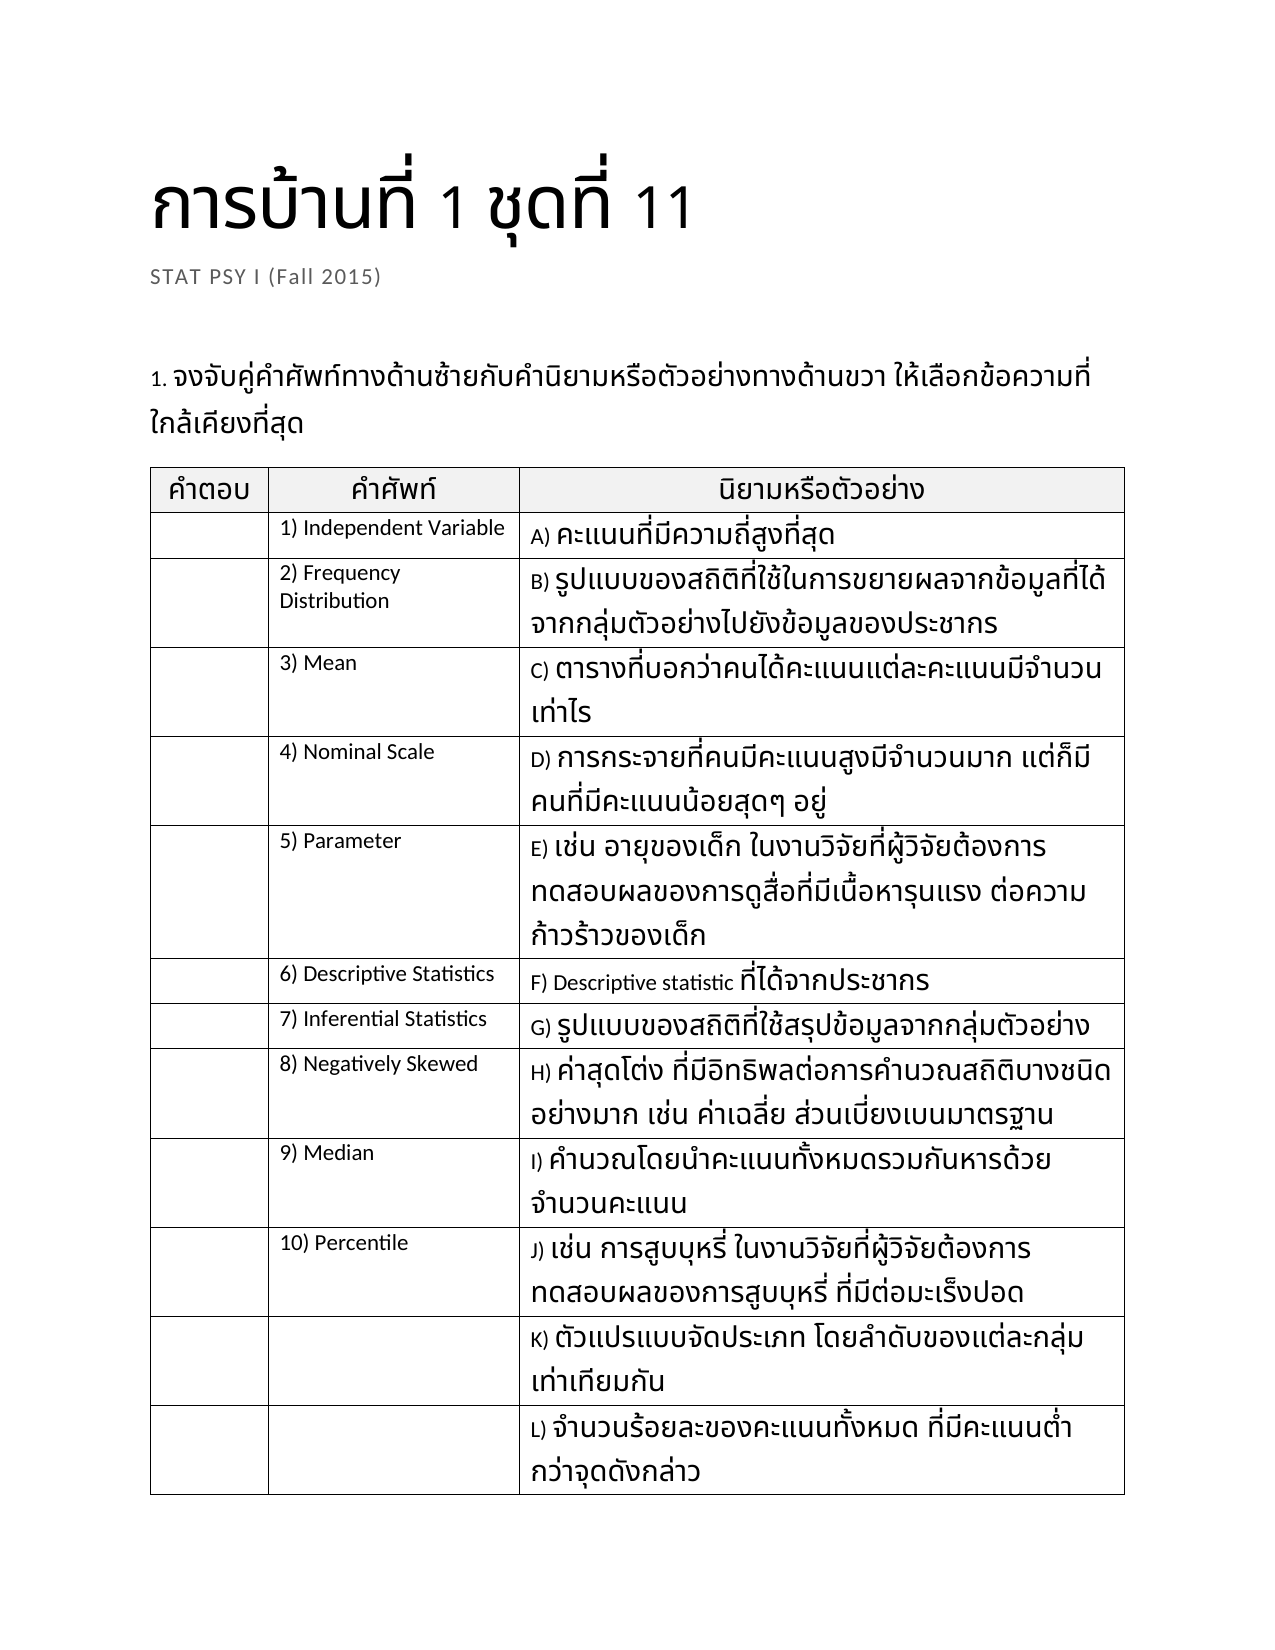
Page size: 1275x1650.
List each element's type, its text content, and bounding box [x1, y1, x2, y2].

table_cell 6) Descriptive Statistics [269, 959, 519, 1003]
table_cell E) เช่น อายุของเด็ก ในงานวิจัยที่ผู้วิจัยต้องการทดสอบผลของการดูสื่อที่มีเนื้อหารุนแรง ต่อความก้าวร้าวของเด็ก [520, 826, 1124, 958]
table_header คำศัพท์ [269, 468, 519, 512]
table_cell 5) Parameter [269, 826, 519, 958]
subtitle STAT PSY I (Fall 2015) [150, 262, 1125, 290]
table_header คำตอบ [151, 468, 268, 512]
table_cell B) รูปแบบของสถิติที่ใช้ในการขยายผลจากข้อมูลที่ได้จากกลุ่มตัวอย่างไปยังข้อมูลของประชากร [520, 559, 1124, 647]
table_cell [151, 513, 268, 557]
table_cell [151, 1228, 268, 1316]
table_cell [151, 1139, 268, 1227]
table_cell [151, 648, 268, 736]
table_cell 8) Negatively Skewed [269, 1049, 519, 1137]
table_cell [151, 1049, 268, 1137]
table_cell 7) Inferential Statistics [269, 1004, 519, 1048]
table_cell 10) Percentile [269, 1228, 519, 1316]
table_cell [269, 1317, 519, 1405]
table_cell [151, 559, 268, 647]
table_cell [151, 1406, 268, 1494]
table_cell 4) Nominal Scale [269, 737, 519, 825]
table_cell 9) Median [269, 1139, 519, 1227]
table_cell [269, 1406, 519, 1494]
table_cell 2) Frequency Distribution [269, 559, 519, 647]
table_cell I) คำนวณโดยนำคะแนนทั้งหมดรวมกันหารด้วยจำนวนคะแนน [520, 1139, 1124, 1227]
table_cell 1) Independent Variable [269, 513, 519, 557]
table_cell [151, 737, 268, 825]
table_cell K) ตัวแปรแบบจัดประเภท โดยลำดับของแต่ละกลุ่มเท่าเทียมกัน [520, 1317, 1124, 1405]
table_cell H) ค่าสุดโต่ง ที่มีอิทธิพลต่อการคำนวณสถิติบางชนิดอย่างมาก เช่น ค่าเฉลี่ย ส่วนเบี่ยงเบนมาตรฐาน [520, 1049, 1124, 1137]
table_cell A) คะแนนที่มีความถี่สูงที่สุด [520, 513, 1124, 557]
table_header นิยามหรือตัวอย่าง [520, 468, 1124, 512]
table_cell [151, 1004, 268, 1048]
table_cell [151, 959, 268, 1003]
table_cell L) จำนวนร้อยละของคะแนนทั้งหมด ที่มีคะแนนต่ำกว่าจุดดังกล่าว [520, 1406, 1124, 1494]
text 1. จงจับคู่คำศัพท์ทางด้านซ้ายกับคำนิยามหรือตัวอย่างทางด้านขวา ให้เลือกข้อความที่ใกล้เคียงที่สุด [150, 356, 1125, 447]
table_cell D) การกระจายที่คนมีคะแนนสูงมีจำนวนมาก แต่ก็มีคนที่มีคะแนนน้อยสุดๆ อยู่ [520, 737, 1124, 825]
table_cell [151, 826, 268, 958]
table_cell C) ตารางที่บอกว่าคนได้คะแนนแต่ละคะแนนมีจำนวนเท่าไร [520, 648, 1124, 736]
table_cell F) Descriptive statistic ที่ได้จากประชากร [520, 959, 1124, 1003]
title การบ้านที่ 1 ชุดที่ 11 [150, 150, 1125, 262]
table_cell 3) Mean [269, 648, 519, 736]
table_cell [151, 1317, 268, 1405]
table_cell G) รูปแบบของสถิติที่ใช้สรุปข้อมูลจากกลุ่มตัวอย่าง [520, 1004, 1124, 1048]
table_cell J) เช่น การสูบบุหรี่ ในงานวิจัยที่ผู้วิจัยต้องการทดสอบผลของการสูบบุหรี่ ที่มีต่อมะเร็งปอด [520, 1228, 1124, 1316]
